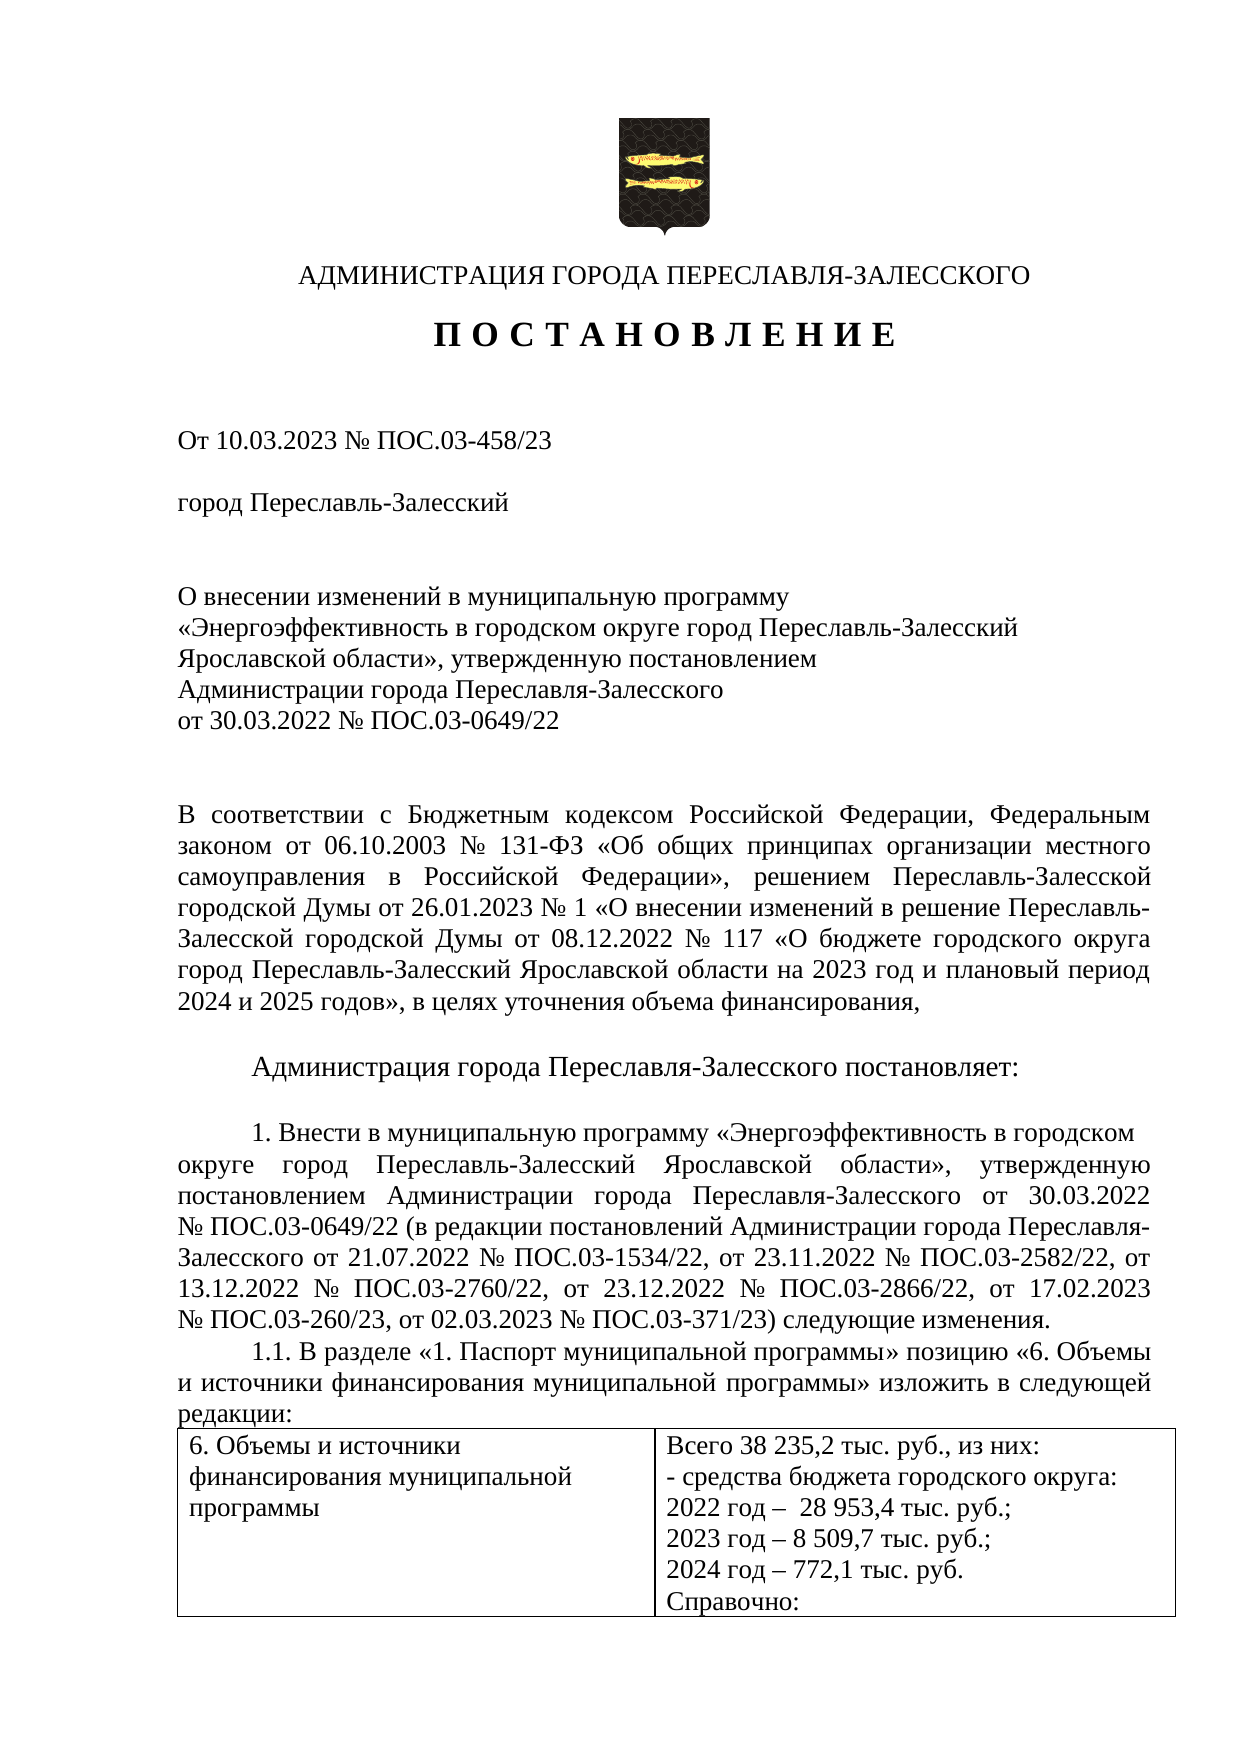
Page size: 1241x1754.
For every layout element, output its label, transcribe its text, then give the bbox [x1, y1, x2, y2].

text город Переславль-Залесский [177, 486, 1152, 518]
text В соответствии с Бюджетным кодексом Российской Федерации, Федеральным законом от 06.10.2003 № 131-ФЗ «Об общих принципах организации местного самоуправления в Российской Федерации», решением Переславль-Залесской городской Думы от 26.01.2023 № 1 «О внесении изменений в решение Переславль-Залесской городской Думы от 08.12.2022 № 117 «О бюджете городского округа город Переславль-Залесский Ярославской области на 2023 год и плановый период 2024 и 2025 годов», в целях уточнения объема финансирования, [177, 798, 1152, 1016]
text АДМИНИСТРАЦИЯ ГОРОДА ПЕРЕСЛАВЛЯ-ЗАЛЕССКОГО [177, 259, 1152, 290]
text Администрации города Переславля-Залесского [177, 673, 1152, 704]
text Администрация города Переславля-Залесского постановляет: [177, 1049, 1152, 1083]
text от 30.03.2022 № ПОС.03-0649/22 [177, 704, 1152, 736]
text О внесении изменений в муниципальную программу [177, 580, 1152, 611]
text Ярославской области», утвержденную постановлением [177, 642, 1152, 673]
text 1.1. В разделе «1. Паспорт муниципальной программы» позицию «6. Объемы и источники финансирования муниципальной программы» изложить в следующей редакции: [177, 1334, 1152, 1428]
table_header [178, 1429, 654, 1616]
text «Энергоэффективность в городском округе город Переславль-Залесский [177, 611, 1152, 642]
subtitle ПОСТАНОВЛЕНИЕ [177, 314, 1152, 354]
text От 10.03.2023 № ПОС.03-458/23 [177, 424, 1152, 455]
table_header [656, 1429, 1175, 1616]
text округе город Переславль-Залесский Ярославской области», утвержденную постановлением Администрации города Переславля-Залесского от 30.03.2022 № ПОС.03-0649/22 (в редакции постановлений Администрации города Переславля-Залесского от 21.07.2022 № ПОС.03-1534/22, от 23.11.2022 № ПОС.03-2582/22, от 13.12.2022 № ПОС.03-2760/22, от 23.12.2022 № ПОС.03-2866/22, от 17.02.2023 № ПОС.03-260/23, от 02.03.2023 № ПОС.03-371/23) следующие изменения. [177, 1148, 1152, 1334]
text 1. Внести в муниципальную программу «Энергоэффективность в городском [177, 1117, 1152, 1148]
